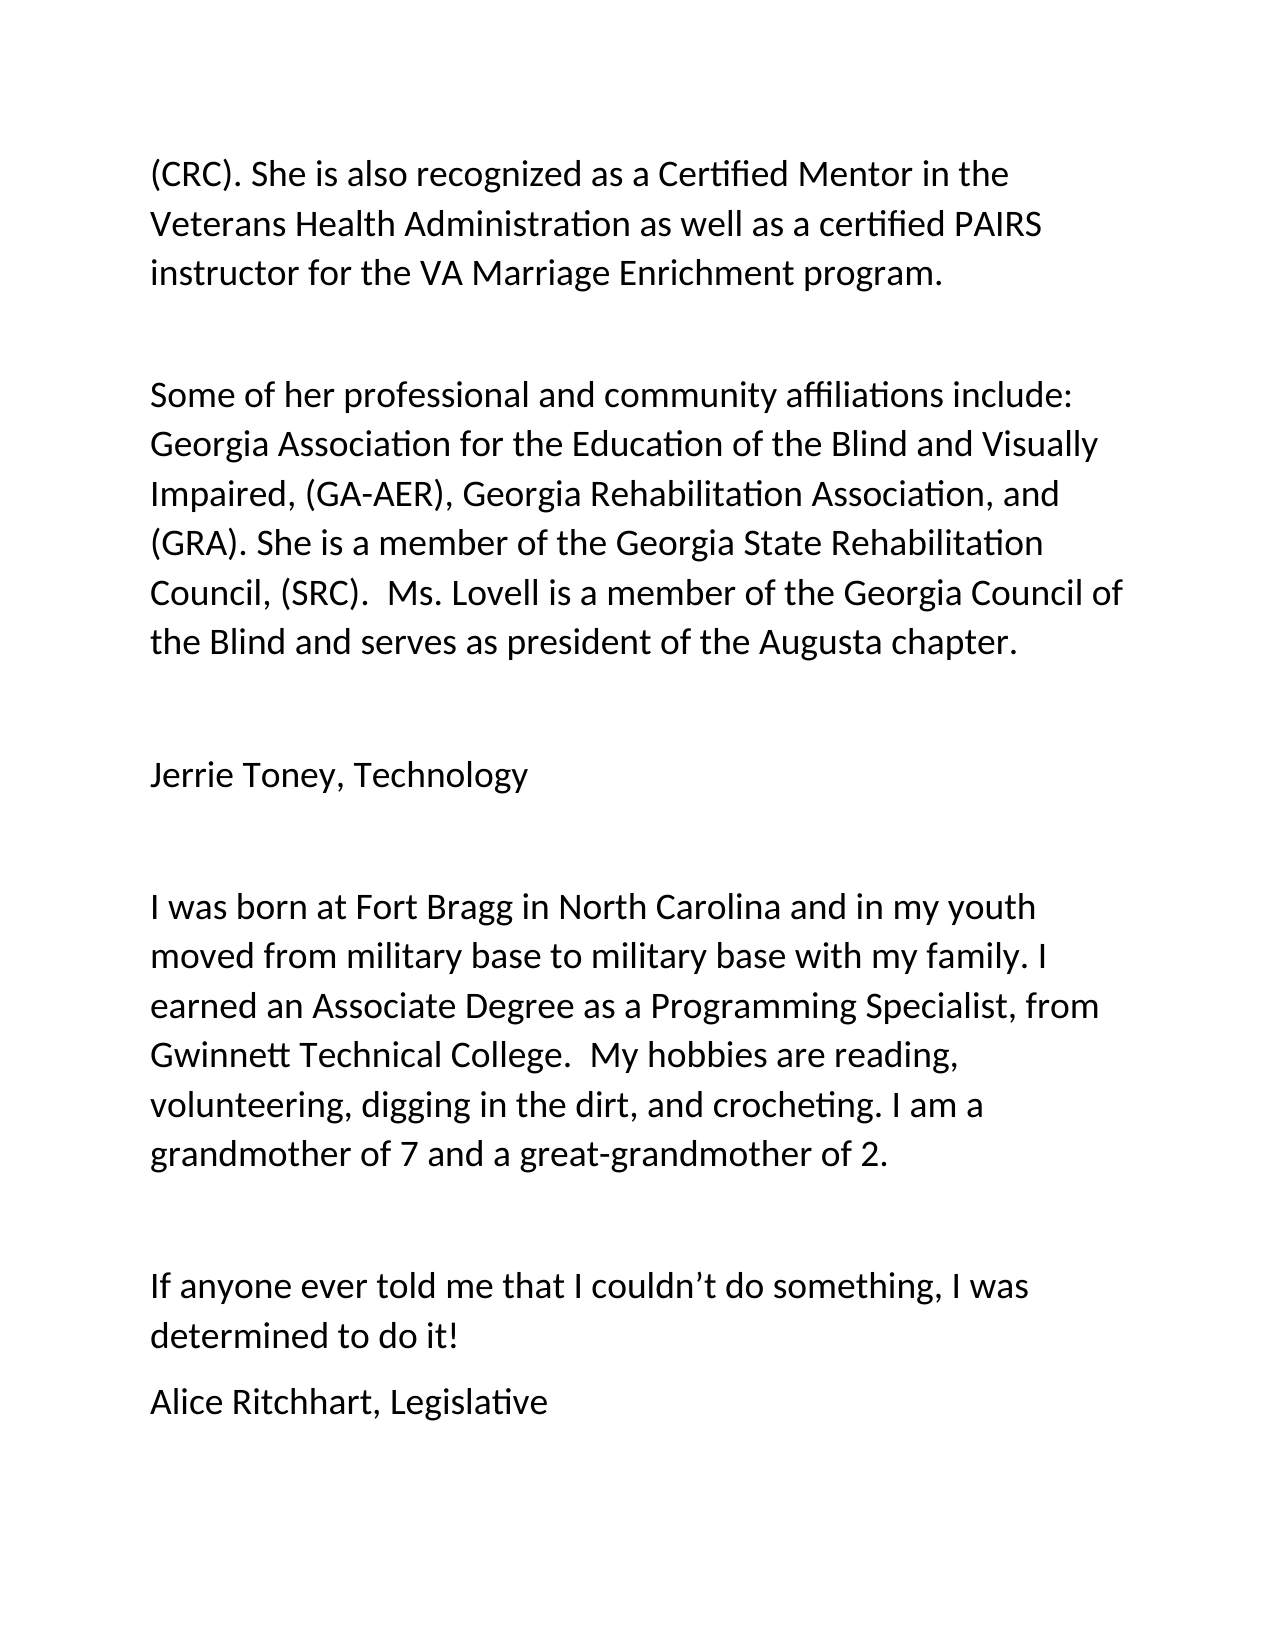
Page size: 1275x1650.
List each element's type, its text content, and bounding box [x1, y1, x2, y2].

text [150, 150, 1125, 295]
text Some of her professional and community affiliations include: Georgia Association for the Education of the Blind and Visually Impaired, (GA-AER), Georgia Rehabilitation Association, and (GRA). She is a member of the Georgia State Rehabilitation Council, (SRC). Ms. Lovell is a member of the Georgia Council of the Blind and serves as president of the Augusta chapter. [150, 371, 1125, 664]
text Jerrie Toney, Technology [150, 751, 1125, 796]
text Alice Ritchhart, Legislative [150, 1378, 1125, 1424]
text I was born at Fort Bragg in North Carolina and in my youth moved from military base to military base with my family. I earned an Associate Degree as a Programming Specialist, from Gwinnett Technical College. My hobbies are reading, volunteering, digging in the dirt, and crocheting. I am a grandmother of 7 and a great-grandmother of 2. [150, 883, 1125, 1176]
text If anyone ever told me that I couldn’t do something, I was determined to do it! [150, 1262, 1125, 1358]
